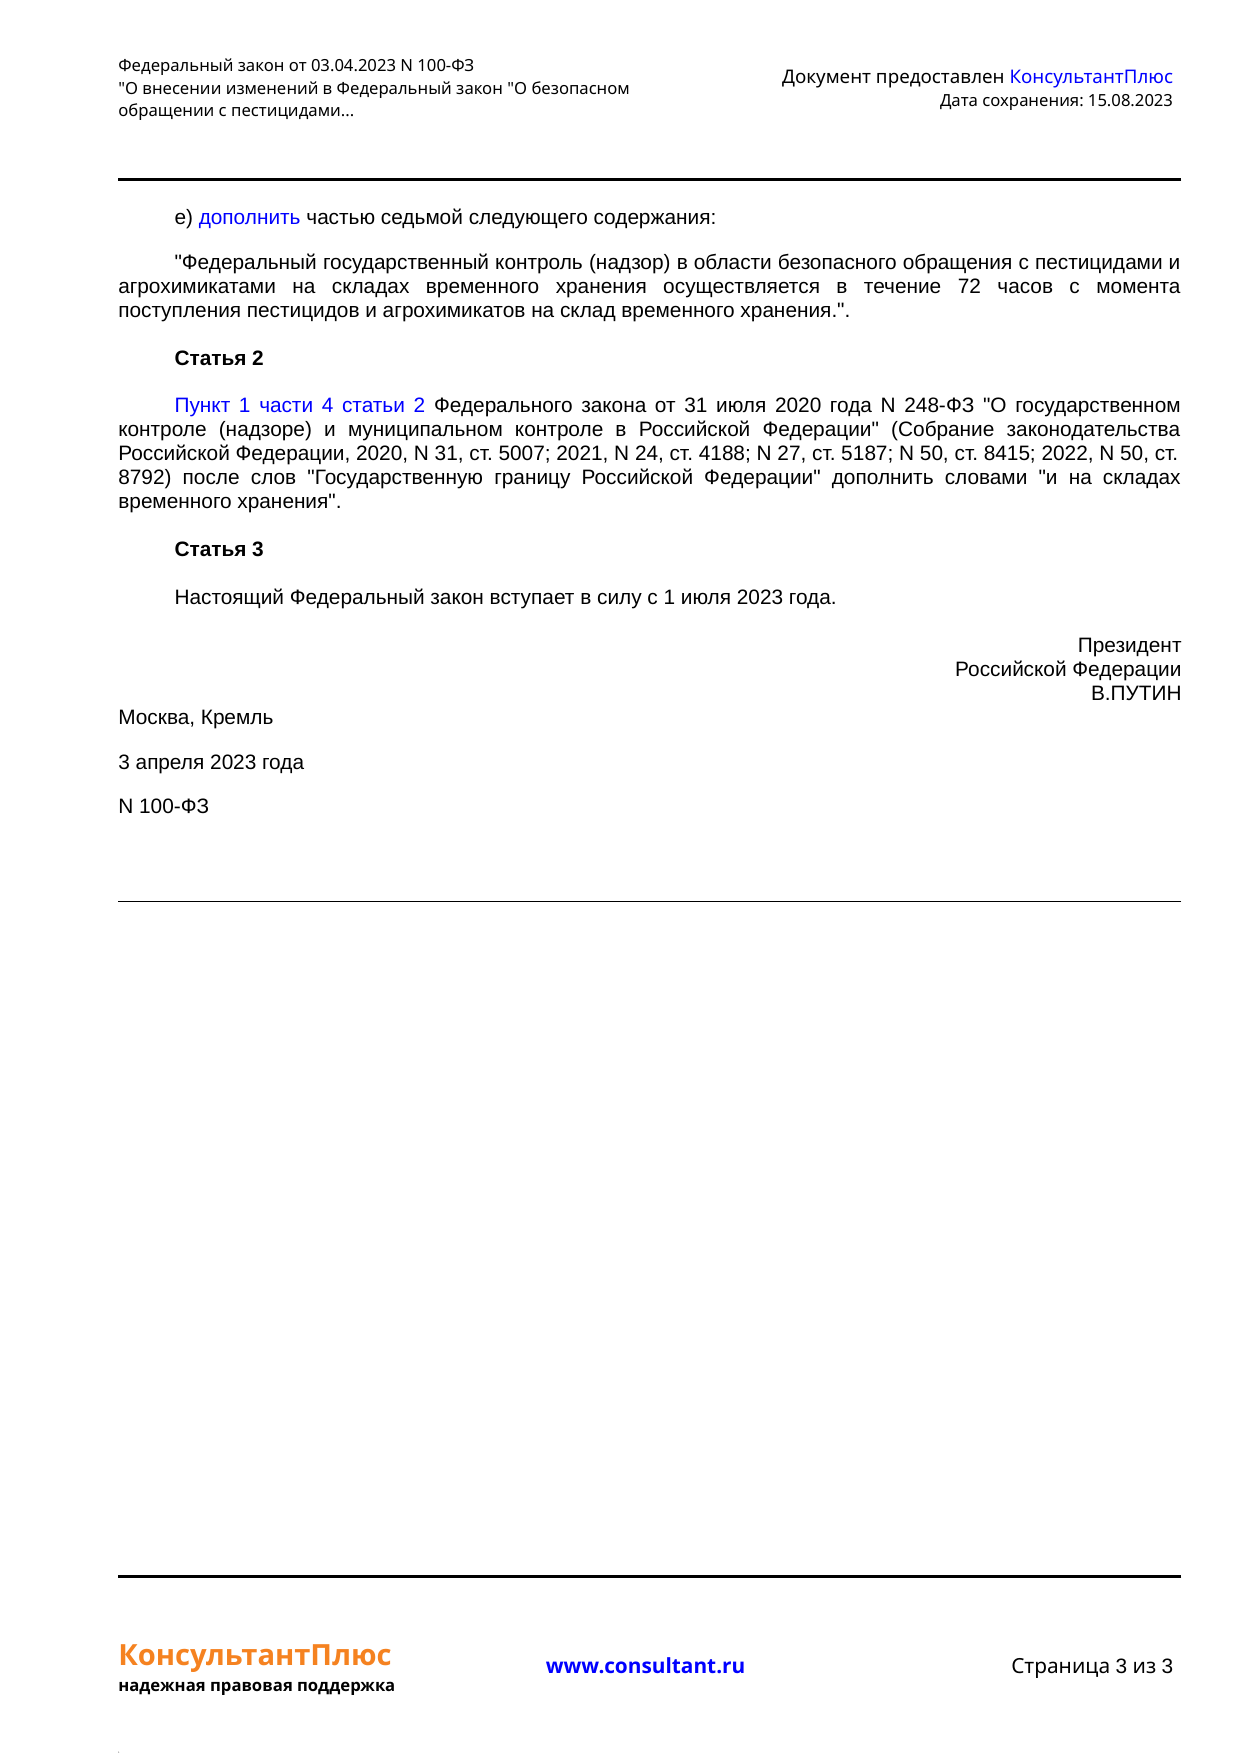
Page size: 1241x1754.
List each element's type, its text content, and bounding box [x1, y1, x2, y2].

text N 100-ФЗ [118, 794, 1181, 818]
text Москва, Кремль [118, 705, 1181, 729]
title Статья 2 [118, 345, 1181, 369]
text 3 апреля 2023 года [118, 749, 1181, 773]
text Пункт 1 части 4 статьи 2 Федерального закона от 31 июля 2020 года N 248-ФЗ "О государственном контроле (надзоре) и муниципальном контроле в Российской Федерации" (Собрание законодательства Российской Федерации, 2020, N 31, ст. 5007; 2021, N 24, ст. 4188; N 27, ст. 5187; N 50, ст. 8415; 2022, N 50, ст. 8792) после слов "Государственную границу Российской Федерации" дополнить словами "и на складах временного хранения". [118, 393, 1181, 513]
text Настоящий Федеральный закон вступает в силу с 1 июля 2023 года. [118, 585, 1181, 609]
text "Федеральный государственный контроль (надзор) в области безопасного обращения с пестицидами и агрохимикатами на складах временного хранения осуществляется в течение 72 часов с момента поступления пестицидов и агрохимикатов на склад временного хранения.". [118, 249, 1181, 321]
text Российской Федерации [118, 657, 1181, 681]
text В.ПУТИН [118, 681, 1181, 705]
text Президент [118, 633, 1181, 657]
title Статья 3 [118, 537, 1181, 561]
text е) дополнить частью седьмой следующего содержания: [118, 205, 1181, 229]
